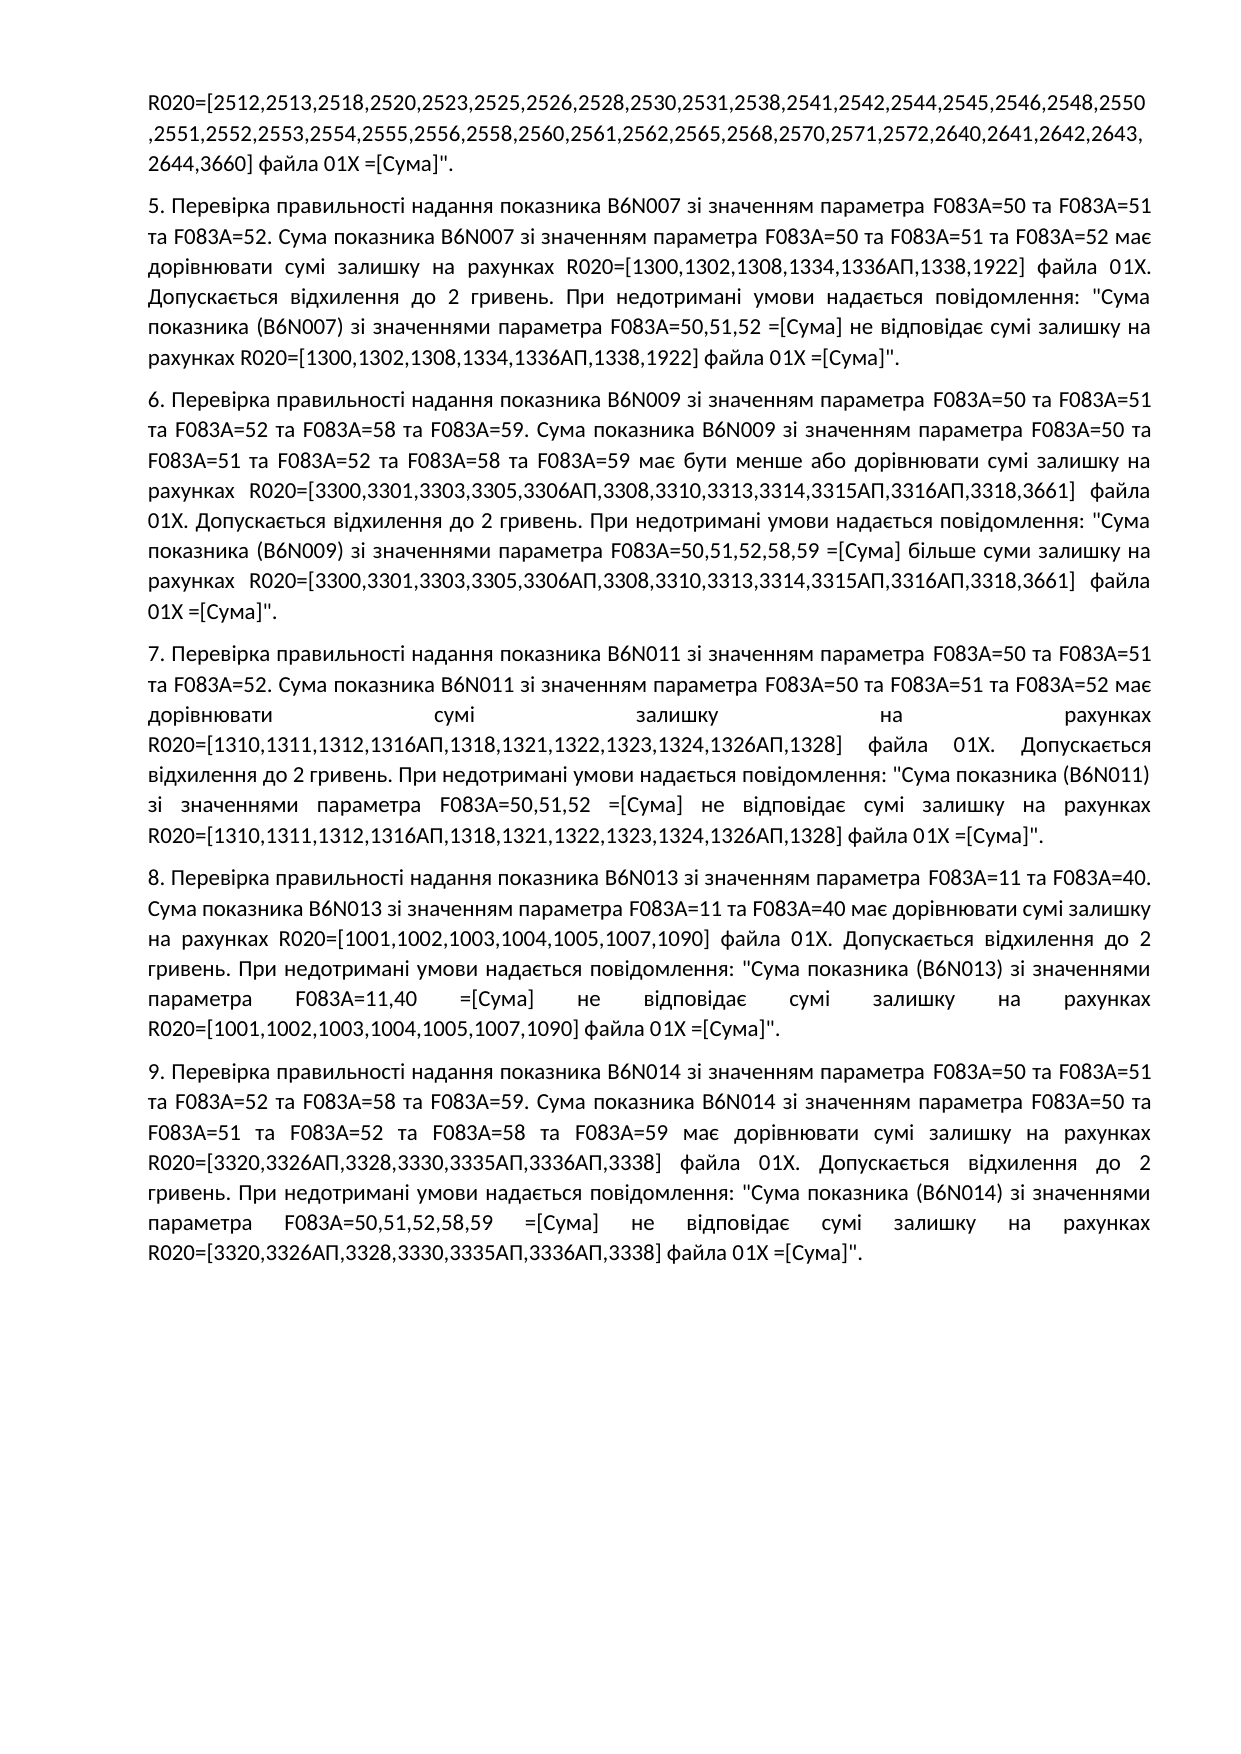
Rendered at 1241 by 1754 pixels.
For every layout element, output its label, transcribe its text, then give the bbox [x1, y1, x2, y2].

text 8. Перевірка правильності надання показника В6N013 зі значенням параметра F083А=11 та F083А=40. Сума показника В6N013 зі значенням параметра F083А=11 та F083А=40 має дорівнювати сумі залишку на рахунках R020=[1001,1002,1003,1004,1005,1007,1090] файла 01Х. Допускається відхилення до 2 гривень. При недотримані умови надається повідомлення: "Сума показника (В6N013) зі значеннями параметра F083А=11,40 =[Сума] не відповідає сумі залишку на рахунках R020=[1001,1002,1003,1004,1005,1007,1090] файла 01Х =[Сума]". [148, 863, 1152, 1043]
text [148, 88, 1152, 177]
text 9. Перевірка правильності надання показника В6N014 зі значенням параметра F083А=50 та F083А=51 та F083А=52 та F083А=58 та F083А=59. Сума показника В6N014 зі значенням параметра F083А=50 та F083А=51 та F083А=52 та F083А=58 та F083А=59 має дорівнювати сумі залишку на рахунках R020=[3320,3326АП,3328,3330,3335АП,3336АП,3338] файла 01Х. Допускається відхилення до 2 гривень. При недотримані умови надається повідомлення: "Сума показника (В6N014) зі значеннями параметра F083А=50,51,52,58,59 =[Сума] не відповідає сумі залишку на рахунках R020=[3320,3326АП,3328,3330,3335АП,3336АП,3338] файла 01Х =[Сума]". [148, 1057, 1152, 1267]
text 7. Перевірка правильності надання показника В6N011 зі значенням параметра F083А=50 та F083А=51 та F083А=52. Сума показника В6N011 зі значенням параметра F083А=50 та F083А=51 та F083А=52 має дорівнювати сумі залишку на рахунках R020=[1310,1311,1312,1316АП,1318,1321,1322,1323,1324,1326АП,1328] файла 01Х. Допускається відхилення до 2 гривень. При недотримані умови надається повідомлення: "Сума показника (В6N011) зі значеннями параметра F083А=50,51,52 =[Сума] не відповідає сумі залишку на рахунках R020=[1310,1311,1312,1316АП,1318,1321,1322,1323,1324,1326АП,1328] файла 01Х =[Сума]". [148, 639, 1152, 849]
text 6. Перевірка правильності надання показника В6N009 зі значенням параметра F083А=50 та F083А=51 та F083А=52 та F083А=58 та F083А=59. Сума показника В6N009 зі значенням параметра F083А=50 та F083А=51 та F083А=52 та F083А=58 та F083А=59 має бути менше або дорівнювати сумі залишку на рахунках R020=[3300,3301,3303,3305,3306АП,3308,3310,3313,3314,3315АП,3316АП,3318,3661] файла 01Х. Допускається відхилення до 2 гривень. При недотримані умови надається повідомлення: "Сума показника (В6N009) зі значеннями параметра F083А=50,51,52,58,59 =[Сума] більше суми залишку на рахунках R020=[3300,3301,3303,3305,3306АП,3308,3310,3313,3314,3315АП,3316АП,3318,3661] файла 01Х =[Сума]". [148, 385, 1152, 625]
text 5. Перевірка правильності надання показника В6N007 зі значенням параметра F083А=50 та F083А=51 та F083А=52. Сума показника В6N007 зі значенням параметра F083А=50 та F083А=51 та F083А=52 має дорівнювати сумі залишку на рахунках R020=[1300,1302,1308,1334,1336АП,1338,1922] файла 01Х. Допускається відхилення до 2 гривень. При недотримані умови надається повідомлення: "Сума показника (В6N007) зі значеннями параметра F083А=50,51,52 =[Сума] не відповідає сумі залишку на рахунках R020=[1300,1302,1308,1334,1336АП,1338,1922] файла 01Х =[Сума]". [148, 192, 1152, 371]
